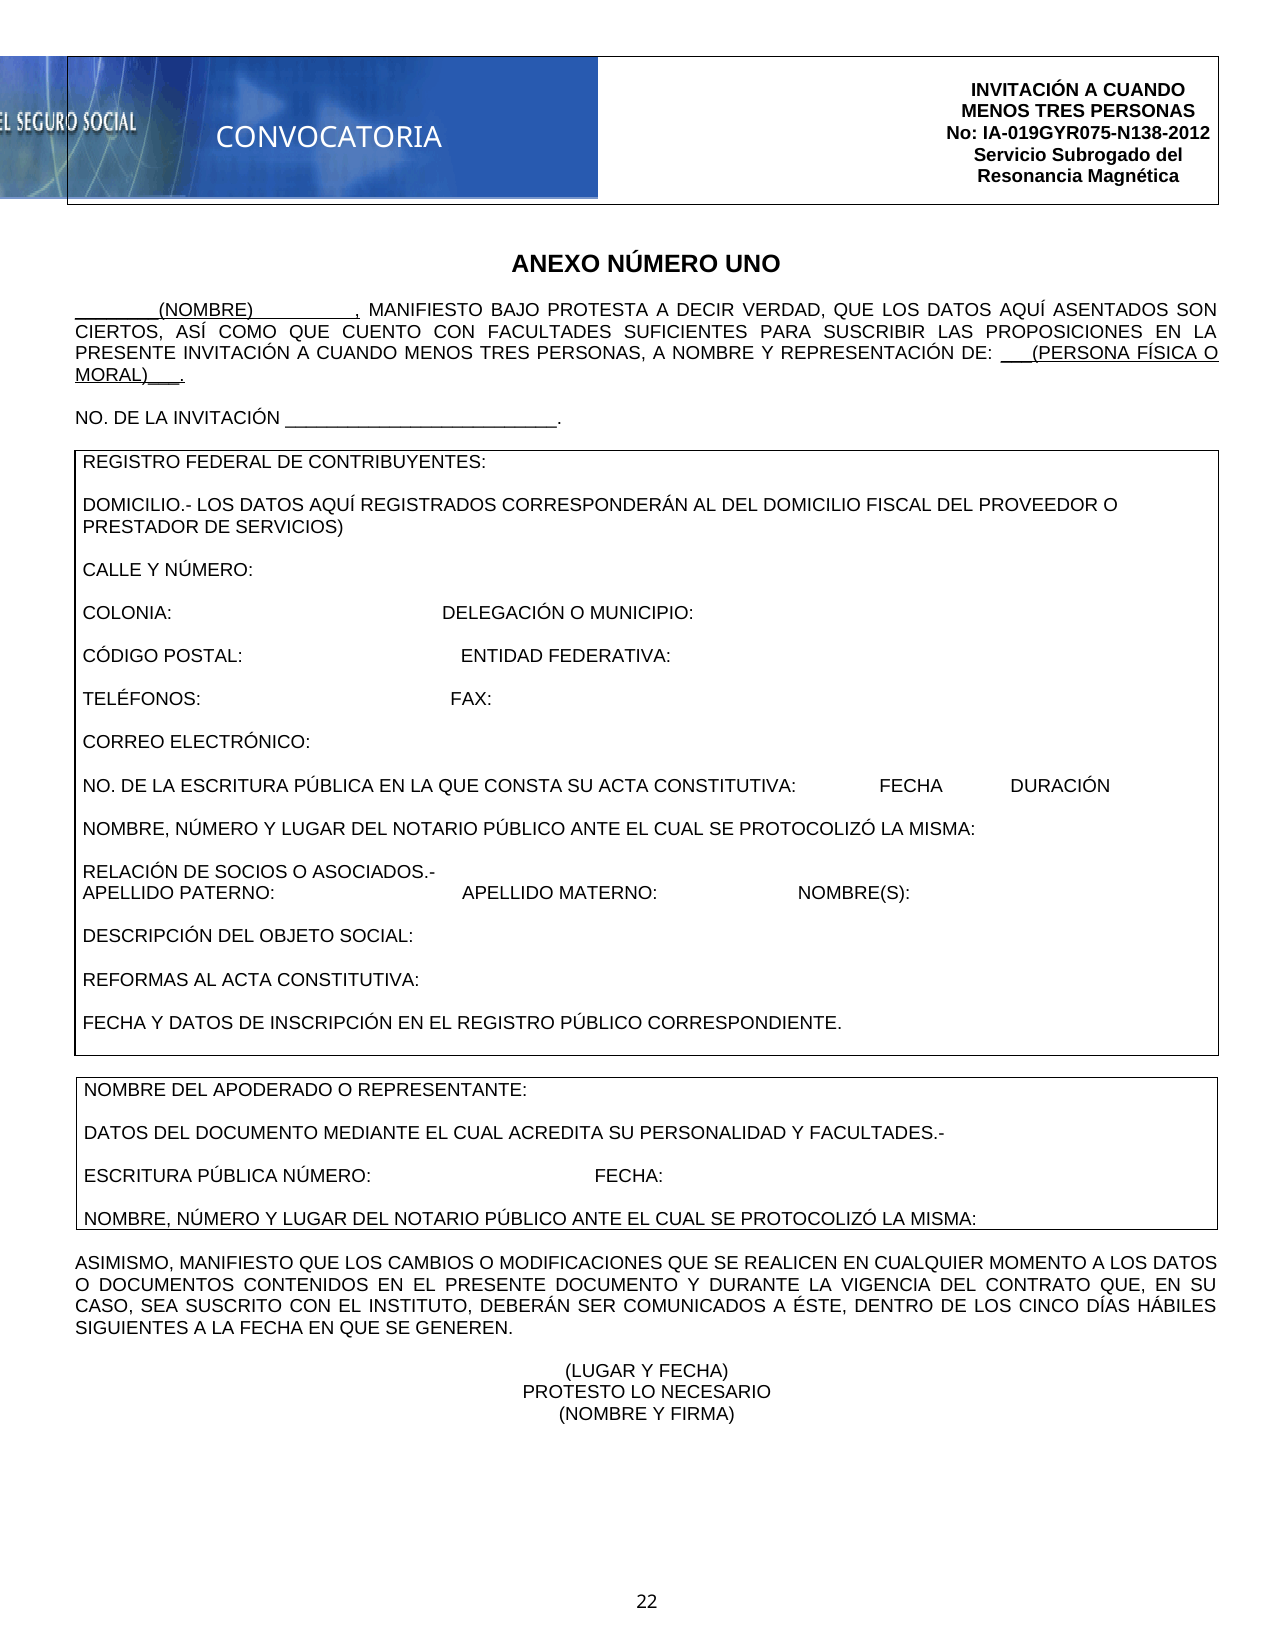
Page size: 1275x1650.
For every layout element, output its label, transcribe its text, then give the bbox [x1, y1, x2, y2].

text ANEXO NÚMERO UNO [75, 249, 1217, 277]
picture [68, 57, 598, 199]
text NO. DE LA INVITACIÓN __________________________. [75, 407, 1218, 428]
text PROTESTO LO NECESARIO [75, 1381, 1218, 1403]
table_header NOMBRE DEL APODERADO O REPRESENTANTE: DATOS DEL DOCUMENTO MEDIANTE EL CUAL ACREDITA SU PERSONALIDAD Y FACULTADES.- ESCRITURA PÚBLICA NÚMERO: FECHA: NOMBRE, NÚMERO Y LUGAR DEL NOTARIO PÚBLICO ANTE EL CUAL SE PROTOCOLIZÓ LA MISMA: [77, 1078, 1217, 1229]
table_header REGISTRO FEDERAL DE CONTRIBUYENTES: DOMICILIO.- LOS DATOS AQUÍ REGISTRADOS CORRESPONDERÁN AL DEL DOMICILIO FISCAL DEL PROVEEDOR O PRESTADOR DE SERVICIOS) CALLE Y NÚMERO: COLONIA: DELEGACIÓN O MUNICIPIO: CÓDIGO POSTAL: ENTIDAD FEDERATIVA: TELÉFONOS: FAX: CORREO ELECTRÓNICO: NO. DE CONSTITUTIVA: FECHA DURACIÓN NOMBRE, NÚMERO Y LUGAR DEL NOTARIO PÚBLICO ANTE EL CUAL SE PROTOCOLIZÓ : RELACIÓN DE SOCIOS O ASOCIADOS.- APELLIDO PATERNO: APELLIDO MATERNO: NOMBRE(S): DESCRIPCIÓN DEL OBJETO SOCIAL: REFORMAS AL ACTA CONSTITUTIVA: FECHA Y DATOS DE INSCRIPCIÓN EN EL REGISTRO PÚBLICO CORRESPONDIENTE. [76, 451, 1218, 1055]
picture [0, 56, 67, 199]
text ________(NOMBRE) , MANIFIESTO BAJO PROTESTA A DECIR VERDAD, QUE LOS DATOS AQUÍ ASENTADOS SON CIERTOS, ASÍ COMO QUE CUENTO CON FACULTADES SUFICIENTES PARA SUSCRIBIR LAS PROPOSICIONES EN LA PRESENTE INVITACIÓN A CUANDO MENOS TRES PERSONAS, A NOMBRE Y REPRESENTACIÓN DE: ___(PERSONA FÍSICA O MORAL)___. [75, 299, 1218, 385]
text (NOMBRE Y FIRMA) [75, 1403, 1218, 1424]
text (LUGAR Y FECHA) [75, 1360, 1218, 1381]
text ASIMISMO, MANIFIESTO QUE LOS CAMBIOS O MODIFICACIONES QUE SE REALICEN EN CUALQUIER MOMENTO A LOS DATOS O DOCUMENTOS CONTENIDOS EN EL PRESENTE DOCUMENTO Y DURANTE QUE, EN SU CASO, SEA SUSCRITO CON EL INSTITUTO, DEBERÁN SER COMUNICADOS A ÉSTE, DENTRO DE LOS CINCO DÍAS HÁBILES SIGUIENTES A SE GENEREN. [75, 1252, 1218, 1338]
